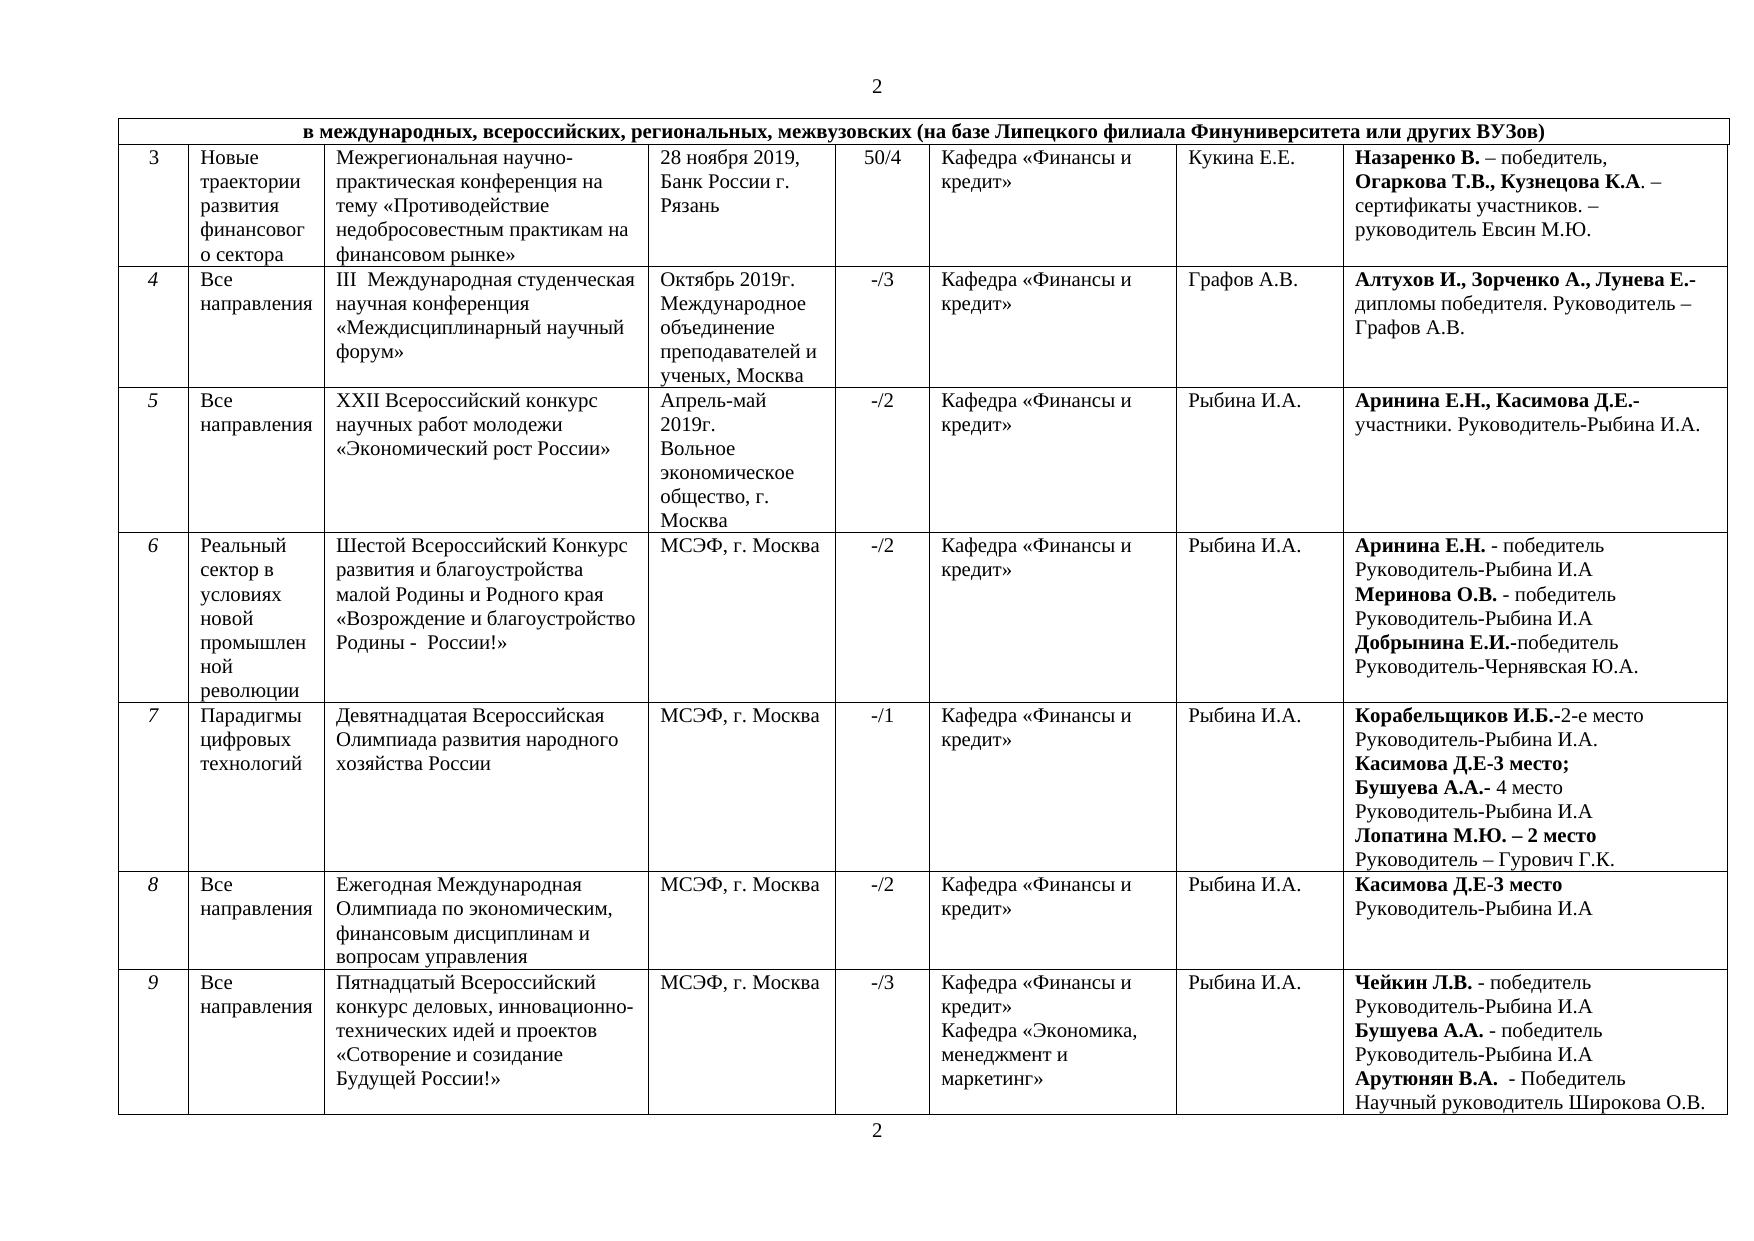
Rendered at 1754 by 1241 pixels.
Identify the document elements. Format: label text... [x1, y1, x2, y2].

table_cell МСЭФ, г. Москва [649, 872, 835, 968]
table_cell III Международная студенческая научная конференция «Междисциплинарный научный форум» [325, 267, 648, 387]
table_cell -/2 [836, 872, 929, 968]
table_cell Касимова Д.Е-3 место Руководитель-Рыбина И.А [1344, 872, 1727, 968]
table_cell Все направления [189, 872, 324, 968]
table_cell Все направления [189, 267, 324, 387]
table_cell -/1 [836, 703, 929, 871]
table_cell Все направления [189, 970, 324, 1114]
table_cell Аринина Е.Н., Касимова Д.Е.-участники. Руководитель-Рыбина И.А. [1344, 388, 1727, 532]
table_cell Девятнадцатая Всероссийская Олимпиада развития народного хозяйства России [325, 703, 648, 871]
table_cell Реальный сектор в условиях новой промышленной революции [189, 533, 324, 702]
table_cell 6 [119, 533, 188, 702]
table_cell Ежегодная Международная Олимпиада по экономическим, финансовым дисциплинам и вопросам управления [325, 872, 648, 968]
table_cell 28 ноября 2019, Банк России г. Рязань [649, 145, 835, 266]
table_cell Кафедра «Финансы и кредит» [930, 703, 1176, 871]
table_cell Новые траектории развития финансового сектора [189, 145, 324, 266]
table_cell Кафедра «Финансы и кредит» [930, 267, 1176, 387]
table_cell Апрель-май 2019г. Вольное экономическое общество, г. Москва [649, 388, 835, 532]
table_cell Рыбина И.А. [1177, 703, 1343, 871]
table_cell 7 [119, 703, 188, 871]
table_cell Алтухов И., Зорченко А., Лунева Е.- дипломы победителя. Руководитель – Графов А.В. [1344, 267, 1727, 387]
table_cell Графов А.В. [1177, 267, 1343, 387]
table_cell Кукина Е.Е. [1177, 145, 1343, 266]
table_cell Рыбина И.А. [1177, 872, 1343, 968]
table_cell 4 [119, 267, 188, 387]
table_cell Рыбина И.А. [1177, 970, 1343, 1114]
table_cell Кафедра «Финансы и кредит» [930, 388, 1176, 532]
table_cell Кафедра «Финансы и кредит» [930, 533, 1176, 702]
table_cell Рыбина И.А. [1177, 533, 1343, 702]
table_cell 3 [119, 145, 188, 266]
table_cell 5 [119, 388, 188, 532]
table_cell 9 [119, 970, 188, 1114]
table_cell Шестой Всероссийский Конкурс развития и благоустройства малой Родины и Родного края «Возрождение и благоустройство Родины - России!» [325, 533, 648, 702]
table_cell Октябрь 2019г. Международное объединение преподавателей и ученых, Москва [649, 267, 835, 387]
table_cell -/2 [836, 388, 929, 532]
table_cell 50/4 [836, 145, 929, 266]
table_cell Пятнадцатый Всероссийский конкурс деловых, инновационно-технических идей и проектов «Сотворение и созидание Будущей России!» [325, 970, 648, 1114]
table_cell Кафедра «Финансы и кредит» Кафедра «Экономика, менеджмент и маркетинг» [930, 970, 1176, 1114]
table_cell XXII Всероссийский конкурс научных работ молодежи «Экономический рост России» [325, 388, 648, 532]
table_cell МСЭФ, г. Москва [649, 703, 835, 871]
table_cell Аринина Е.Н. - победитель Руководитель-Рыбина И.А Меринова О.В. - победитель Руководитель-Рыбина И.А Добрынина Е.И.-победитель Руководитель-Чернявская Ю.А. [1344, 533, 1727, 702]
table_cell Межрегиональная научно-практическая конференция на тему «Противодействие недобросовестным практикам на финансовом рынке» [325, 145, 648, 266]
table_cell 8 [119, 872, 188, 968]
table_cell Чейкин Л.В. - победитель Руководитель-Рыбина И.А Бушуева А.А. - победитель Руководитель-Рыбина И.А Арутюнян В.А. - Победитель Научный руководитель Широкова О.В. [1344, 970, 1727, 1114]
table_cell МСЭФ, г. Москва [649, 533, 835, 702]
table_cell -/3 [836, 267, 929, 387]
table_cell МСЭФ, г. Москва [649, 970, 835, 1114]
table_cell Кафедра «Финансы и кредит» [930, 145, 1176, 266]
table_cell Рыбина И.А. [1177, 388, 1343, 532]
table_cell в международных, всероссийских, региональных, межвузовских (на базе Липецкого филиала Финуниверситета или других ВУЗов) [119, 119, 1729, 144]
table_cell Назаренко В. – победитель, Огаркова Т.В., Кузнецова К.А. – сертификаты участников. –руководитель Евсин М.Ю. [1344, 145, 1727, 266]
table_cell Кафедра «Финансы и кредит» [930, 872, 1176, 968]
table_cell Парадигмы цифровых технологий [189, 703, 324, 871]
table_cell -/2 [836, 533, 929, 702]
table_cell -/3 [836, 970, 929, 1114]
table_cell Все направления [189, 388, 324, 532]
table_cell Корабельщиков И.Б.-2-е место Руководитель-Рыбина И.А. Касимова Д.Е-3 место; Бушуева А.А.- 4 место Руководитель-Рыбина И.А Лопатина М.Ю. – 2 место Руководитель – Гурович Г.К. [1344, 703, 1727, 871]
